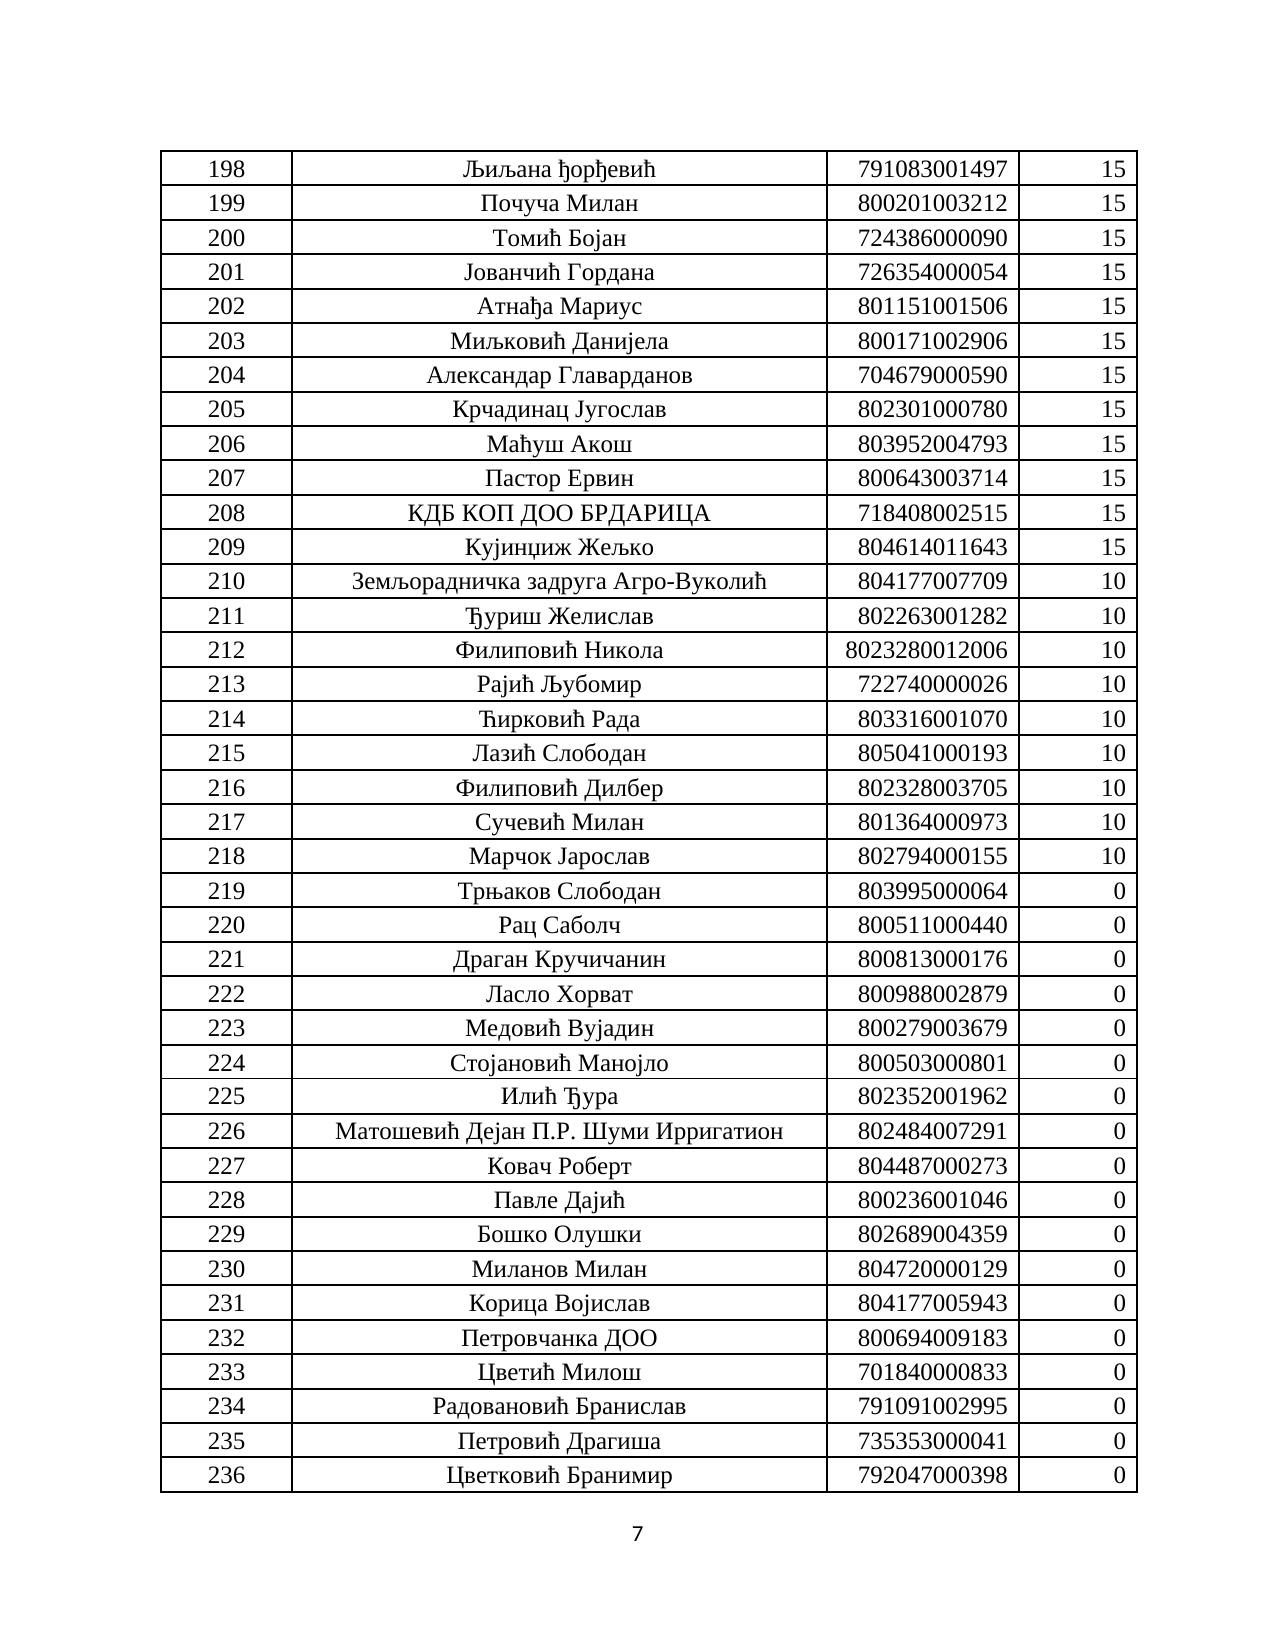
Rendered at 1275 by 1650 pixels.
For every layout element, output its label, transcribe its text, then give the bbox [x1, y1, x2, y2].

table_cell 233 [162, 1355, 291, 1387]
table_cell 0 [1020, 1183, 1136, 1216]
table_cell 805041000193 [828, 736, 1018, 769]
table_cell Земљорадничка задруга Агро-Вуколић [293, 565, 826, 597]
table_cell 15 [1020, 290, 1136, 322]
table_cell 724386000090 [828, 221, 1018, 253]
table_cell 0 [1020, 1115, 1136, 1147]
table_cell 802689004359 [828, 1218, 1018, 1250]
table_cell 802352001962 [828, 1079, 1018, 1112]
table_cell 214 [162, 702, 291, 734]
table_cell Радовановић Бранислав [293, 1390, 826, 1422]
table_cell 800643003714 [828, 461, 1018, 494]
table_cell Рајић Љубомир [293, 668, 826, 700]
table_cell 802301000780 [828, 393, 1018, 425]
table_cell Ковач Роберт [293, 1149, 826, 1181]
table_cell Бошко Олушки [293, 1218, 826, 1250]
table_cell 15 [1020, 461, 1136, 494]
table_cell 0 [1020, 1218, 1136, 1250]
table_cell 10 [1020, 702, 1136, 734]
table_cell 228 [162, 1183, 291, 1216]
table_cell 804614011643 [828, 530, 1018, 562]
table_cell Корица Војислав [293, 1286, 826, 1319]
table_cell 229 [162, 1218, 291, 1250]
table_cell Филиповић Никола [293, 633, 826, 666]
table_cell Почуча Милан [293, 186, 826, 219]
table_cell Ћирковић Рада [293, 702, 826, 734]
table_cell 210 [162, 565, 291, 597]
table_cell 226 [162, 1115, 291, 1147]
table_cell 232 [162, 1321, 291, 1353]
table_cell 10 [1020, 736, 1136, 769]
table_cell 10 [1020, 805, 1136, 837]
table_cell 235 [162, 1424, 291, 1456]
table_cell 0 [1020, 874, 1136, 906]
table_cell 207 [162, 461, 291, 494]
table_cell 231 [162, 1286, 291, 1319]
table_cell 15 [1020, 255, 1136, 287]
table_cell 221 [162, 943, 291, 975]
table_cell 15 [1020, 186, 1136, 219]
table_cell 0 [1020, 1424, 1136, 1456]
table_cell Стојановић Манојло [293, 1046, 826, 1078]
table_cell 223 [162, 1011, 291, 1044]
table_cell 10 [1020, 840, 1136, 872]
table_cell 802328003705 [828, 771, 1018, 803]
table_cell Филиповић Дилбер [293, 771, 826, 803]
table_cell 234 [162, 1390, 291, 1422]
table_cell Илић Ђура [293, 1079, 826, 1112]
table_cell 10 [1020, 565, 1136, 597]
table_cell Лазић Слободан [293, 736, 826, 769]
table_cell Сучевић Милан [293, 805, 826, 837]
table_cell 800201003212 [828, 186, 1018, 219]
table_cell 804720000129 [828, 1252, 1018, 1284]
table_cell 217 [162, 805, 291, 837]
table_cell 15 [1020, 358, 1136, 391]
table_cell 800171002906 [828, 324, 1018, 356]
table_cell Ђуриш Желислав [293, 599, 826, 631]
table_cell 236 [162, 1458, 291, 1491]
table_cell 10 [1020, 599, 1136, 631]
table_cell 0 [1020, 908, 1136, 941]
table_cell Миланов Милан [293, 1252, 826, 1284]
table_cell 203 [162, 324, 291, 356]
table_cell 801151001506 [828, 290, 1018, 322]
table_cell 218 [162, 840, 291, 872]
table_cell 0 [1020, 1046, 1136, 1078]
table_cell 15 [1020, 393, 1136, 425]
table_cell 227 [162, 1149, 291, 1181]
table_cell 0 [1020, 1252, 1136, 1284]
table_cell 804487000273 [828, 1149, 1018, 1181]
table_cell 224 [162, 1046, 291, 1078]
table_cell 198 [162, 152, 291, 184]
table_cell 0 [1020, 1079, 1136, 1112]
table_cell 15 [1020, 221, 1136, 253]
table_cell 230 [162, 1252, 291, 1284]
table_cell 804177005943 [828, 1286, 1018, 1319]
table_cell 15 [1020, 427, 1136, 459]
table_cell 800813000176 [828, 943, 1018, 975]
table_cell 803995000064 [828, 874, 1018, 906]
table_cell 211 [162, 599, 291, 631]
table_cell 15 [1020, 324, 1136, 356]
table_cell Атнађа Мариус [293, 290, 826, 322]
table_cell 0 [1020, 1390, 1136, 1422]
table_cell Маћуш Акош [293, 427, 826, 459]
table_cell 722740000026 [828, 668, 1018, 700]
table_cell 803952004793 [828, 427, 1018, 459]
table_cell 15 [1020, 152, 1136, 184]
table_cell Јованчић Гордана [293, 255, 826, 287]
table_cell Миљковић Данијела [293, 324, 826, 356]
table_cell 800503000801 [828, 1046, 1018, 1078]
table_cell 801364000973 [828, 805, 1018, 837]
table_cell 0 [1020, 1011, 1136, 1044]
table_cell 0 [1020, 1321, 1136, 1353]
table_cell Петровић Драгиша [293, 1424, 826, 1456]
table_cell 10 [1020, 771, 1136, 803]
table_cell 225 [162, 1079, 291, 1112]
table_cell 0 [1020, 1149, 1136, 1181]
table_cell 800236001046 [828, 1183, 1018, 1216]
table_cell 802794000155 [828, 840, 1018, 872]
table_cell Цветковић Бранимир [293, 1458, 826, 1491]
table_cell 209 [162, 530, 291, 562]
table_cell Матошевић Дејан П.Р. Шуми Ирригатион [293, 1115, 826, 1147]
table_cell 701840000833 [828, 1355, 1018, 1387]
table_cell 212 [162, 633, 291, 666]
table_cell 220 [162, 908, 291, 941]
table_cell 201 [162, 255, 291, 287]
table_cell 800988002879 [828, 977, 1018, 1009]
table_cell Драган Кручичанин [293, 943, 826, 975]
table_cell 0 [1020, 1458, 1136, 1491]
table_cell Ласло Хорват [293, 977, 826, 1009]
table_cell Медовић Вујадин [293, 1011, 826, 1044]
table_cell Пастор Ервин [293, 461, 826, 494]
table_cell Петровчанка ДОО [293, 1321, 826, 1353]
table_cell Павле Дајић [293, 1183, 826, 1216]
table_cell 208 [162, 496, 291, 528]
table_cell 800279003679 [828, 1011, 1018, 1044]
table_cell Цветић Милош [293, 1355, 826, 1387]
table_cell 15 [1020, 530, 1136, 562]
table_cell 213 [162, 668, 291, 700]
table_cell Трњаков Слободан [293, 874, 826, 906]
table_cell 8023280012006 [828, 633, 1018, 666]
table_cell 216 [162, 771, 291, 803]
table_cell 718408002515 [828, 496, 1018, 528]
table_cell 804177007709 [828, 565, 1018, 597]
table_cell КДБ КОП ДОО БРДАРИЦА [293, 496, 826, 528]
table_cell 803316001070 [828, 702, 1018, 734]
table_cell 200 [162, 221, 291, 253]
table_cell 726354000054 [828, 255, 1018, 287]
table_cell 206 [162, 427, 291, 459]
table_cell 800694009183 [828, 1321, 1018, 1353]
table_cell 15 [1020, 496, 1136, 528]
table_cell 10 [1020, 633, 1136, 666]
table_cell 222 [162, 977, 291, 1009]
table_cell Кујинџиж Жељко [293, 530, 826, 562]
table_cell 802263001282 [828, 599, 1018, 631]
table_cell 791091002995 [828, 1390, 1018, 1422]
table_cell 0 [1020, 943, 1136, 975]
table_cell 10 [1020, 668, 1136, 700]
table_cell Љиљана ђорђевић [293, 152, 826, 184]
table_cell Марчок Јарослав [293, 840, 826, 872]
table_cell 202 [162, 290, 291, 322]
table_cell 205 [162, 393, 291, 425]
table_cell 204 [162, 358, 291, 391]
table_cell 802484007291 [828, 1115, 1018, 1147]
table_cell 735353000041 [828, 1424, 1018, 1456]
table_cell 219 [162, 874, 291, 906]
table_cell Александар Главарданов [293, 358, 826, 391]
table_cell Томић Бојан [293, 221, 826, 253]
table_cell 0 [1020, 977, 1136, 1009]
table_cell 215 [162, 736, 291, 769]
table_cell Крчадинац Југослав [293, 393, 826, 425]
table_cell 792047000398 [828, 1458, 1018, 1491]
table_cell 0 [1020, 1286, 1136, 1319]
table_cell 199 [162, 186, 291, 219]
table_cell 704679000590 [828, 358, 1018, 391]
table_cell 0 [1020, 1355, 1136, 1387]
table_cell 791083001497 [828, 152, 1018, 184]
table_cell 800511000440 [828, 908, 1018, 941]
table_cell Рац Саболч [293, 908, 826, 941]
